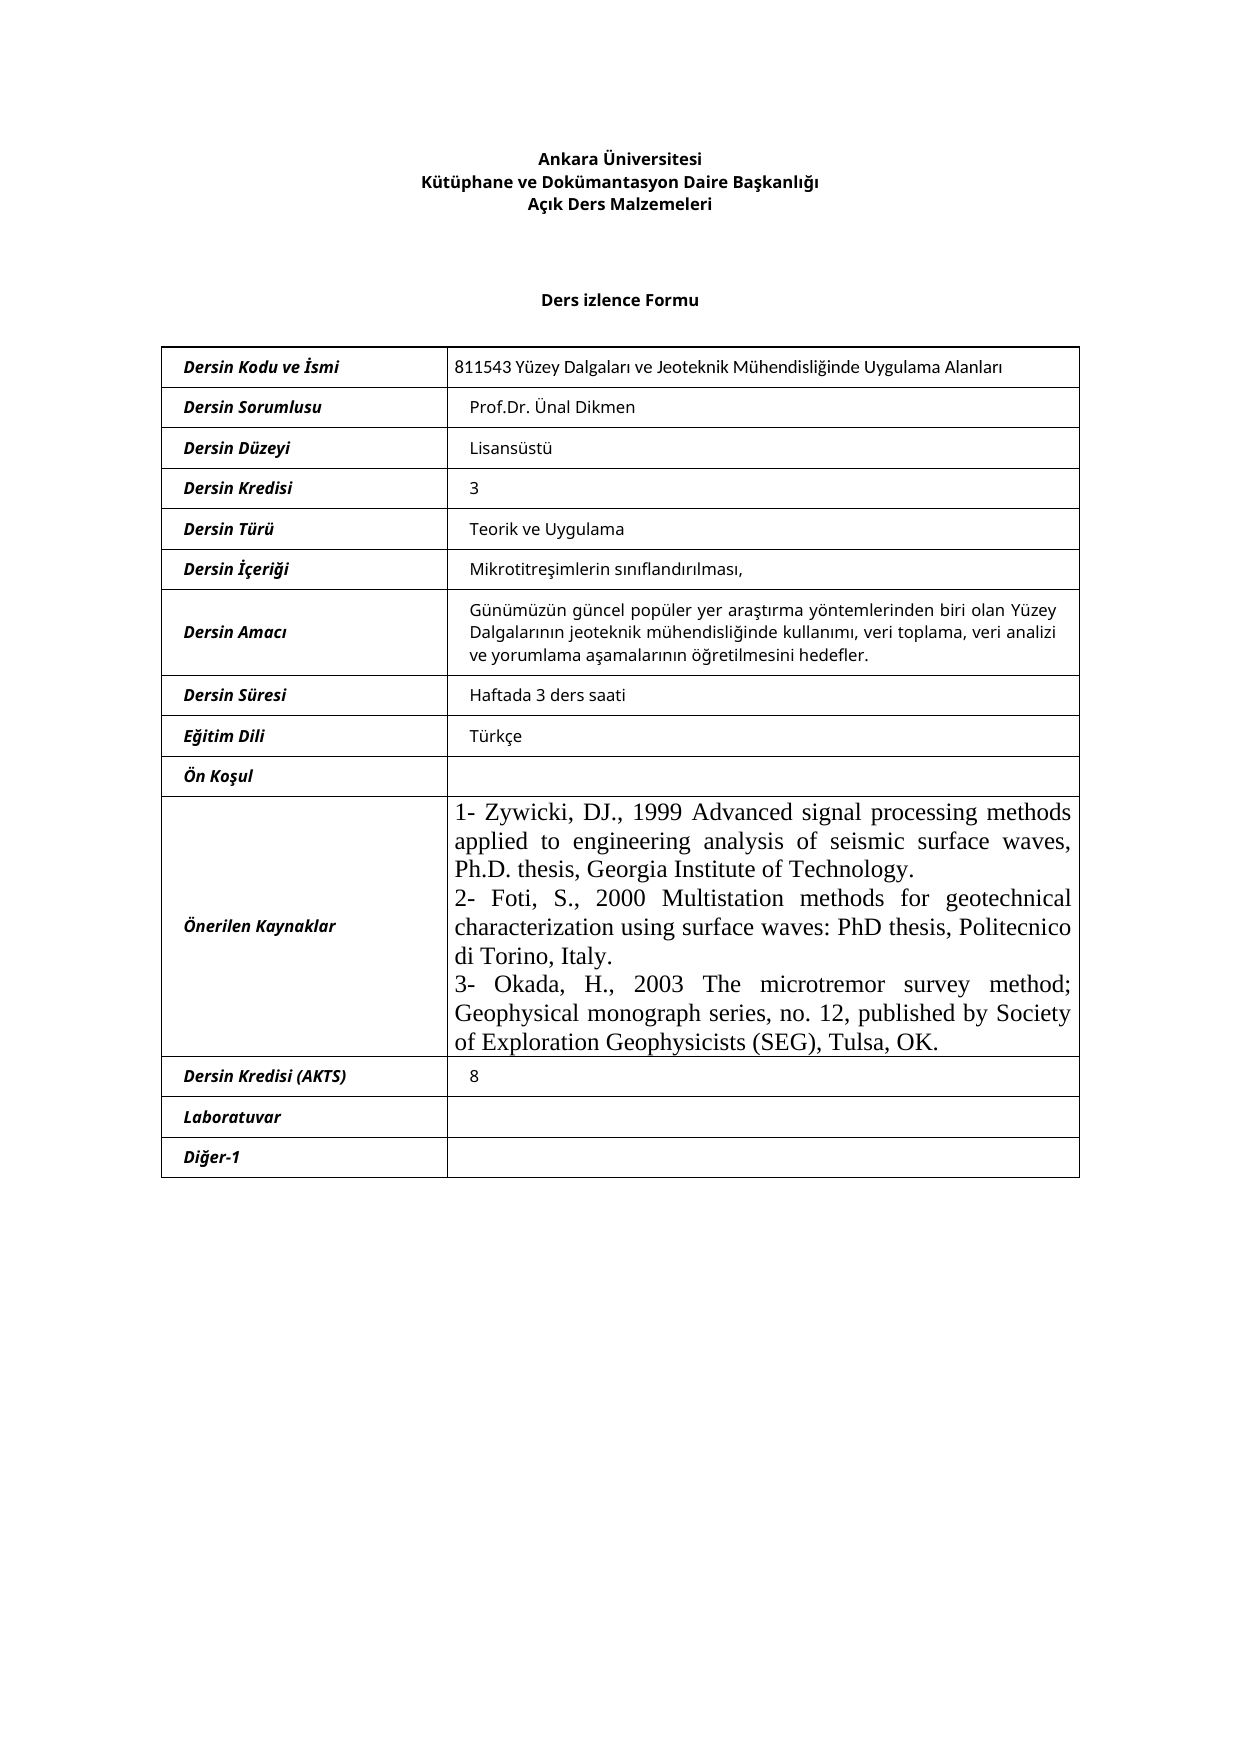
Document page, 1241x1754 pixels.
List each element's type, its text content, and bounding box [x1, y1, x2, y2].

table_cell Dersin Kredisi [162, 469, 447, 508]
table_header Dersin Kodu ve İsmi [162, 348, 447, 387]
text Ankara Üniversitesi Kütüphane ve Dokümantasyon Daire Başkanlığı [148, 148, 1093, 193]
table_cell Prof.Dr. Ünal Dikmen [448, 388, 1079, 427]
table_cell 1- Zywicki, DJ., 1999 Advanced signal processing methods applied to engineering analysis of seismic surface waves, Ph.D. thesis, Georgia Institute of Technology. 2- Foti, S., 2000 Multistation methods for geotechnical characterization using surface waves: PhD thesis, Politecnico di Torino, Italy. 3- Okada, H., 2003 The microtremor survey method; Geophysical monograph series, no. 12, published by Society of Exploration Geophysicists (SEG), Tulsa, OK. [448, 797, 1079, 1056]
table_cell Lisansüstü [448, 428, 1079, 468]
text Ders izlence Formu [148, 288, 1093, 311]
table_cell Teorik ve Uygulama [448, 509, 1079, 548]
table_cell Mikrotitreşimlerin sınıflandırılması, [448, 550, 1079, 589]
table_cell 8 [448, 1057, 1079, 1096]
table_cell Laboratuvar [162, 1097, 447, 1137]
text Açık Ders Malzemeleri [148, 193, 1093, 216]
table_cell Dersin Kredisi (AKTS) [162, 1057, 447, 1096]
table_cell Dersin Türü [162, 509, 447, 548]
table_cell Diğer-1 [162, 1138, 447, 1177]
table_cell [448, 1138, 1079, 1177]
table_cell Türkçe [448, 716, 1079, 756]
table_cell Dersin Sorumlusu [162, 388, 447, 427]
table_cell Önerilen Kaynaklar [162, 797, 447, 1056]
table_header 811543 Yüzey Dalgaları ve Jeoteknik Mühendisliğinde Uygulama Alanları [448, 348, 1079, 387]
table_cell Dersin Amacı [162, 590, 447, 675]
table_cell Dersin Düzeyi [162, 428, 447, 468]
table_cell [448, 757, 1079, 796]
table_cell Günümüzün güncel popüler yer araştırma yöntemlerinden biri olan Yüzey Dalgalarının jeoteknik mühendisliğinde kullanımı, veri toplama, veri analizi ve yorumlama aşamalarının öğretilmesini hedefler. [448, 590, 1079, 675]
table_cell Eğitim Dili [162, 716, 447, 756]
table_cell Haftada 3 ders saati [448, 676, 1079, 715]
table_cell Dersin İçeriği [162, 550, 447, 589]
table_cell 3 [448, 469, 1079, 508]
table_cell Ön Koşul [162, 757, 447, 796]
table_cell Dersin Süresi [162, 676, 447, 715]
table_cell [448, 1097, 1079, 1137]
